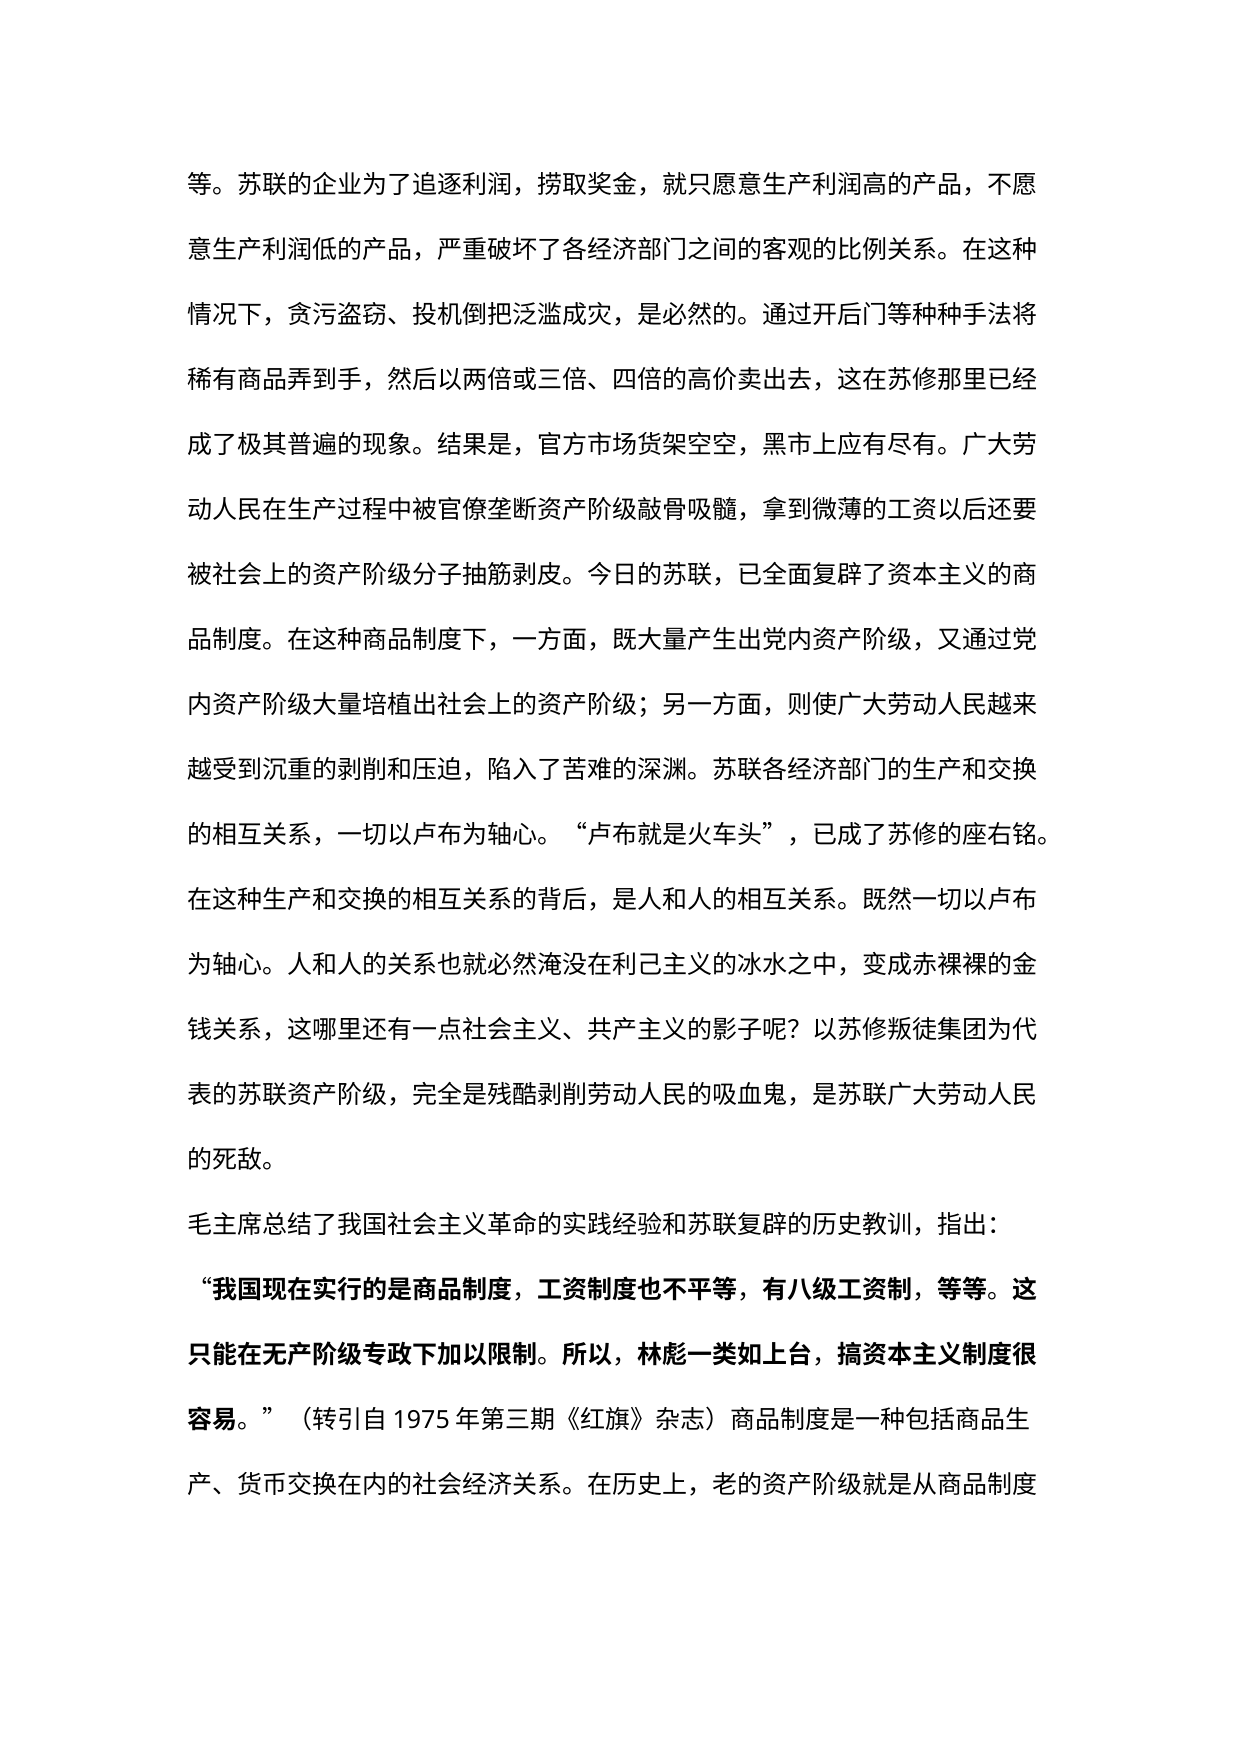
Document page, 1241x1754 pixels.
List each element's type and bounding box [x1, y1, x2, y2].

text [187, 150, 1053, 1190]
text [187, 1190, 1053, 1515]
